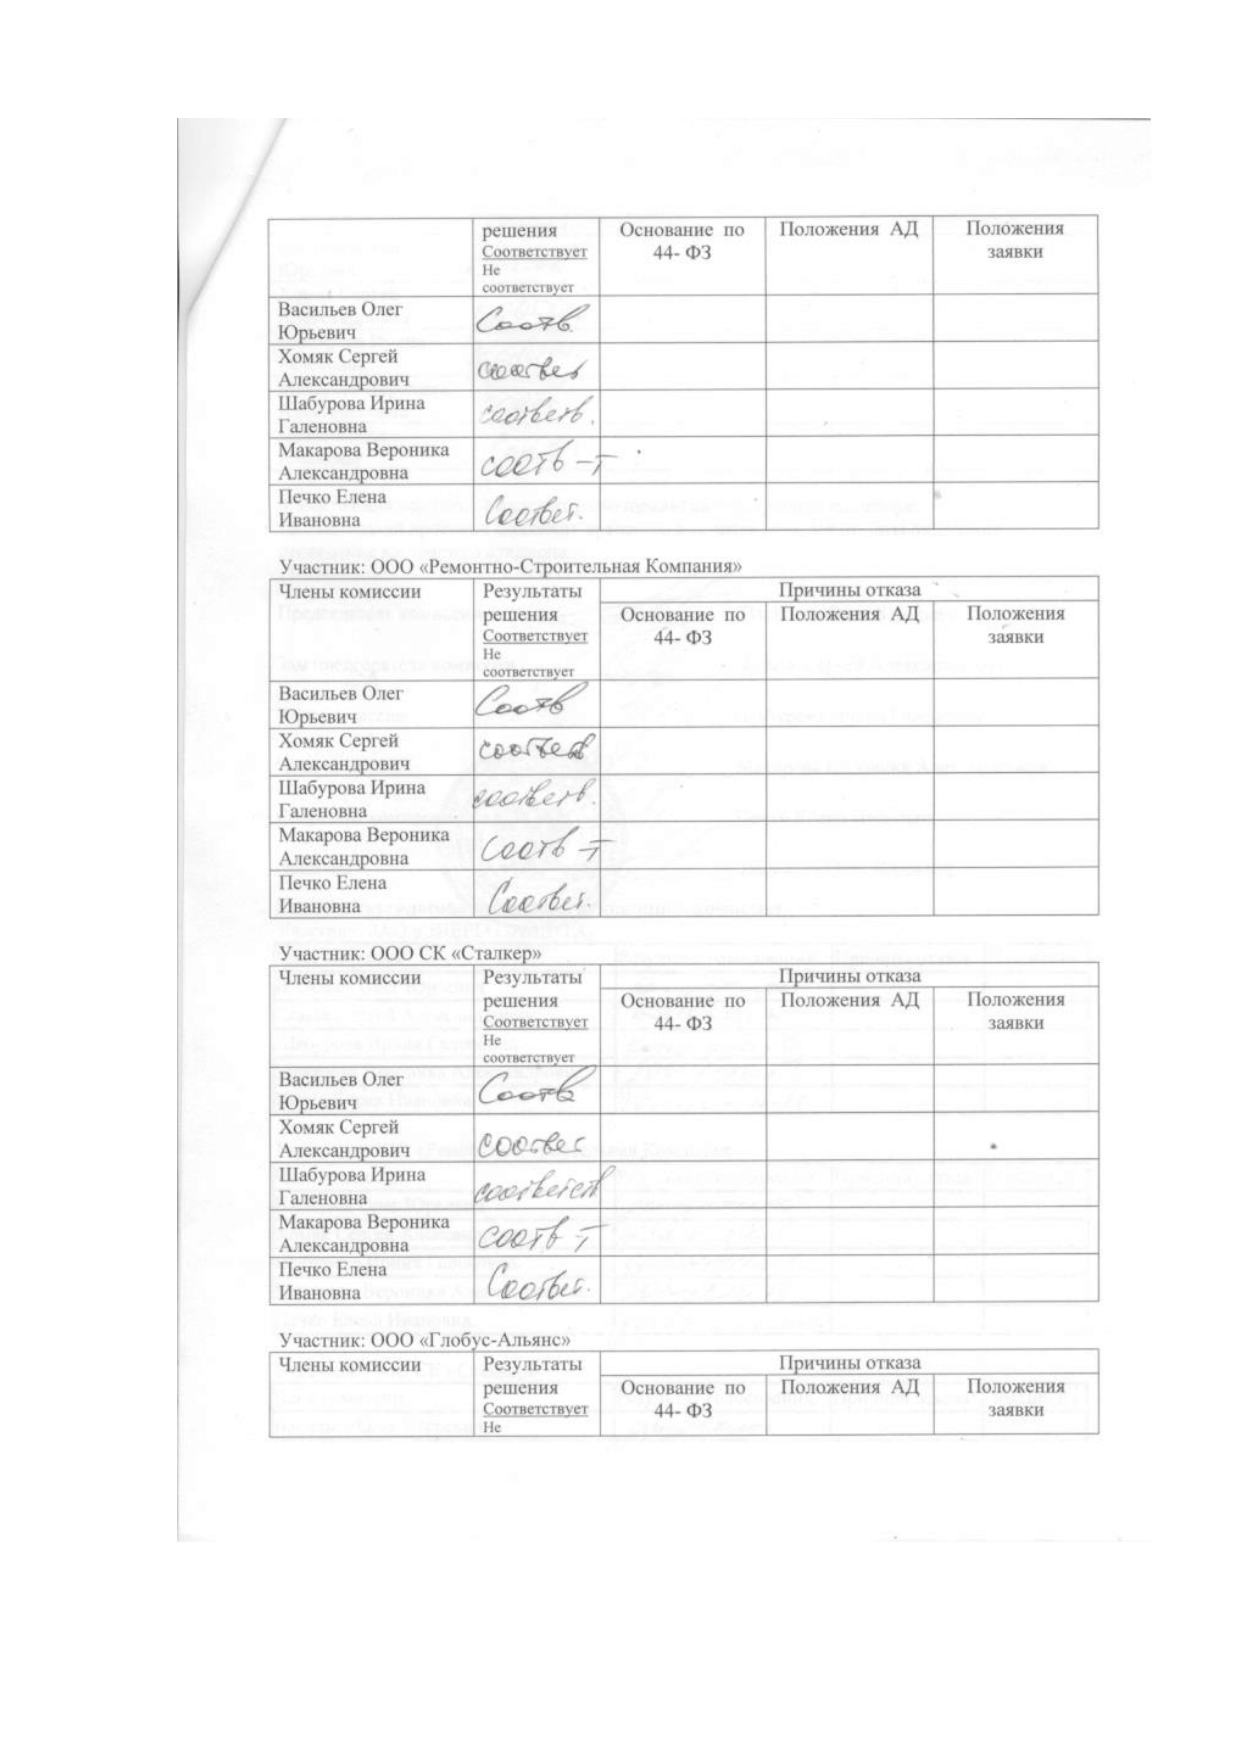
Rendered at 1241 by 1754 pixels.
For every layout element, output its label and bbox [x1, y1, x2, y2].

picture [177, 118, 1152, 1543]
